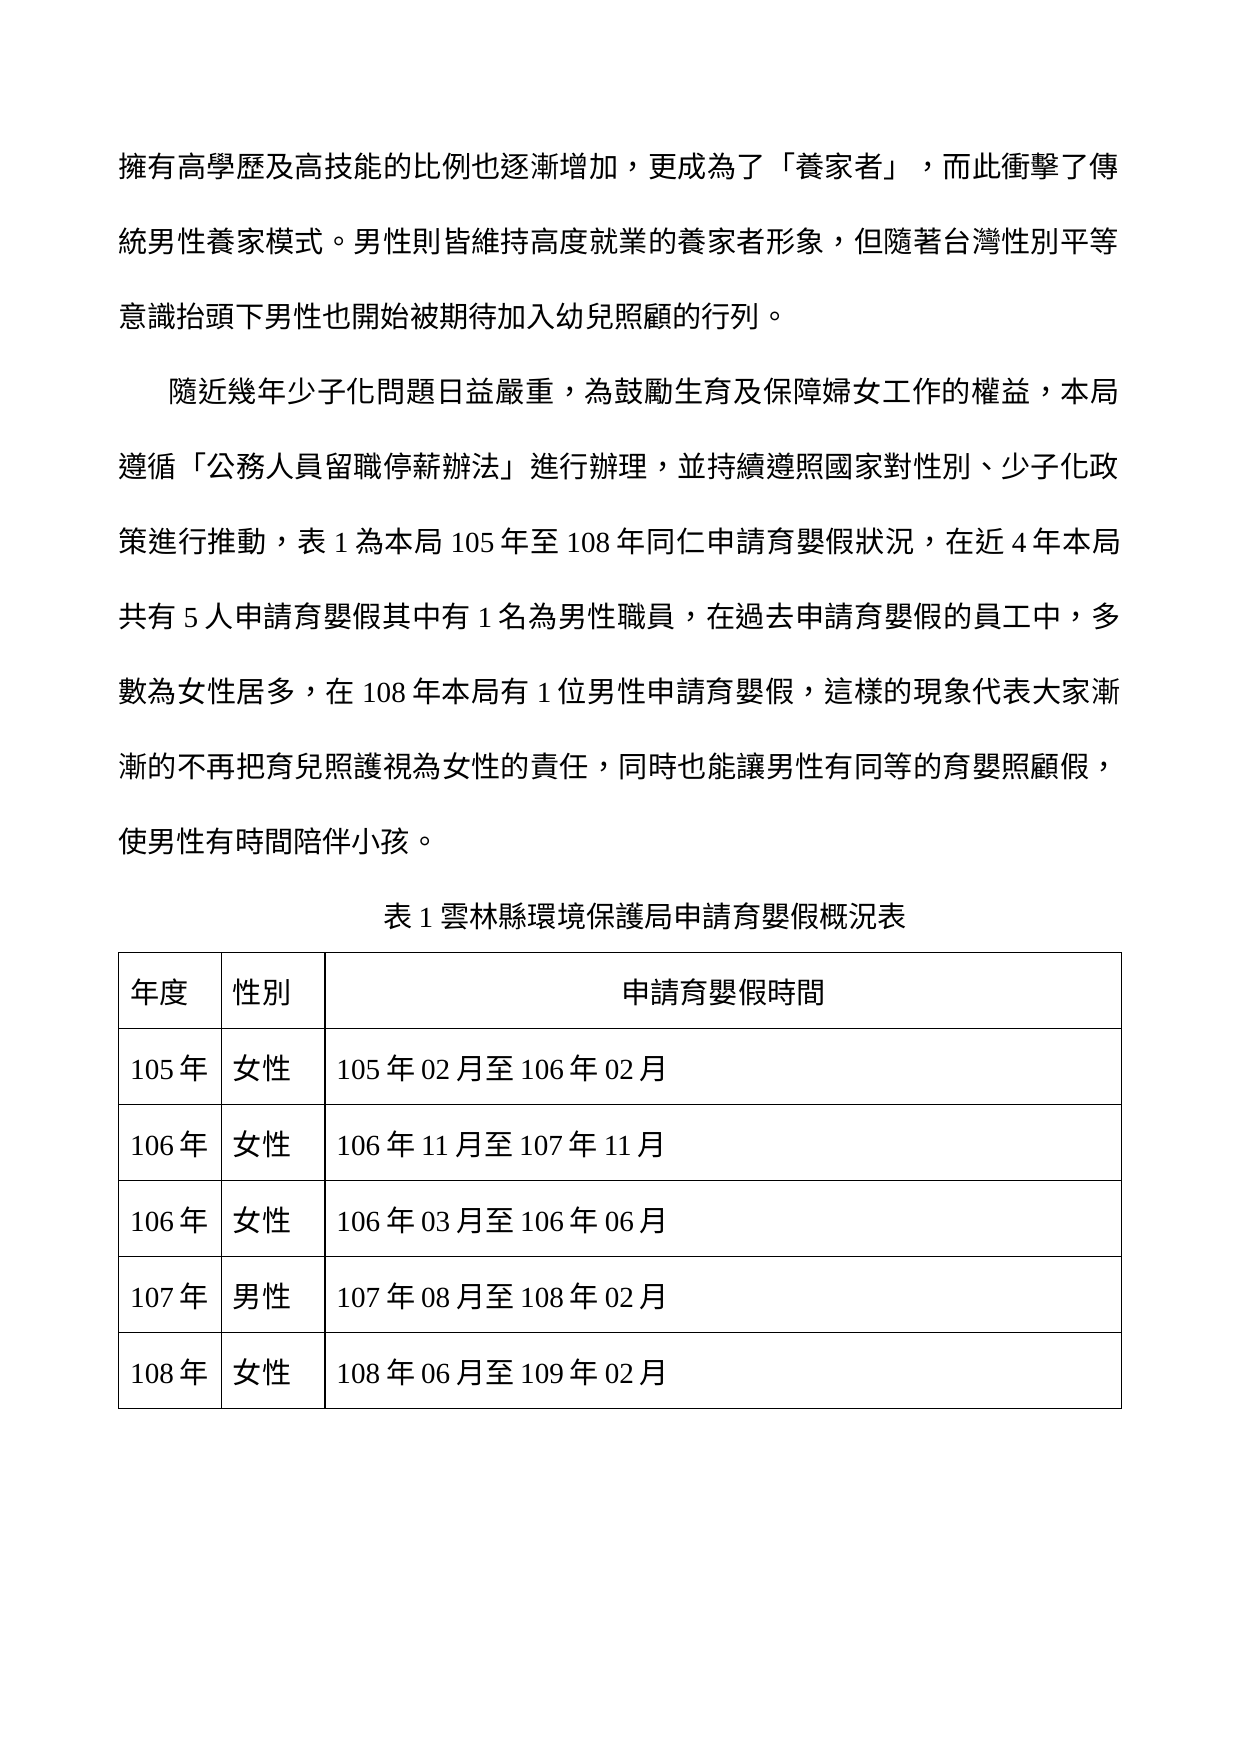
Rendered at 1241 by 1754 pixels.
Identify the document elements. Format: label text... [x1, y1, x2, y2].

text 表1 雲林縣環境保護局申請育嬰假概況表 [118, 877, 1122, 952]
table_cell 106年11月至107年11月 [326, 1105, 1121, 1180]
text 隨近幾年少子化問題日益嚴重，為鼓勵生育及保障婦女工作的權益，本局遵循「公務人員留職停薪辦法」進行辦理，並持續遵照國家對性別、少子化政策進行推動，表1為本局105年至108年同仁申請育嬰假狀況，在近4年本局共有5人申請育嬰假其中有1名為男性職員，在過去申請育嬰假的員工中，多數為女性居多，在108年本局有1位男性申請育嬰假，這樣的現象代表大家漸漸的不再把育兒照護視為女性的責任，同時也能讓男性有同等的育嬰照顧假，使男性有時間陪伴小孩。 [118, 352, 1122, 877]
table_cell 105年 [119, 1029, 221, 1104]
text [118, 127, 1122, 352]
table_cell 106年 [119, 1105, 221, 1180]
table_cell 107年 [119, 1257, 221, 1332]
table_cell 女性 [222, 1029, 324, 1104]
table_cell 108年 [119, 1333, 221, 1408]
table_cell 108年06月至109年02月 [326, 1333, 1121, 1408]
table_cell 107年08月至108年02月 [326, 1257, 1121, 1332]
table_cell 106年 [119, 1181, 221, 1256]
table_cell 男性 [222, 1257, 324, 1332]
table_header 年度 [119, 953, 221, 1028]
table_cell 女性 [222, 1105, 324, 1180]
table_cell 女性 [222, 1333, 324, 1408]
table_header 申請育嬰假時間 [326, 953, 1121, 1028]
table_cell 106年03月至106年06月 [326, 1181, 1121, 1256]
table_header 性別 [222, 953, 324, 1028]
table_cell 女性 [222, 1181, 324, 1256]
table_cell 105年02月至106年02月 [326, 1029, 1121, 1104]
